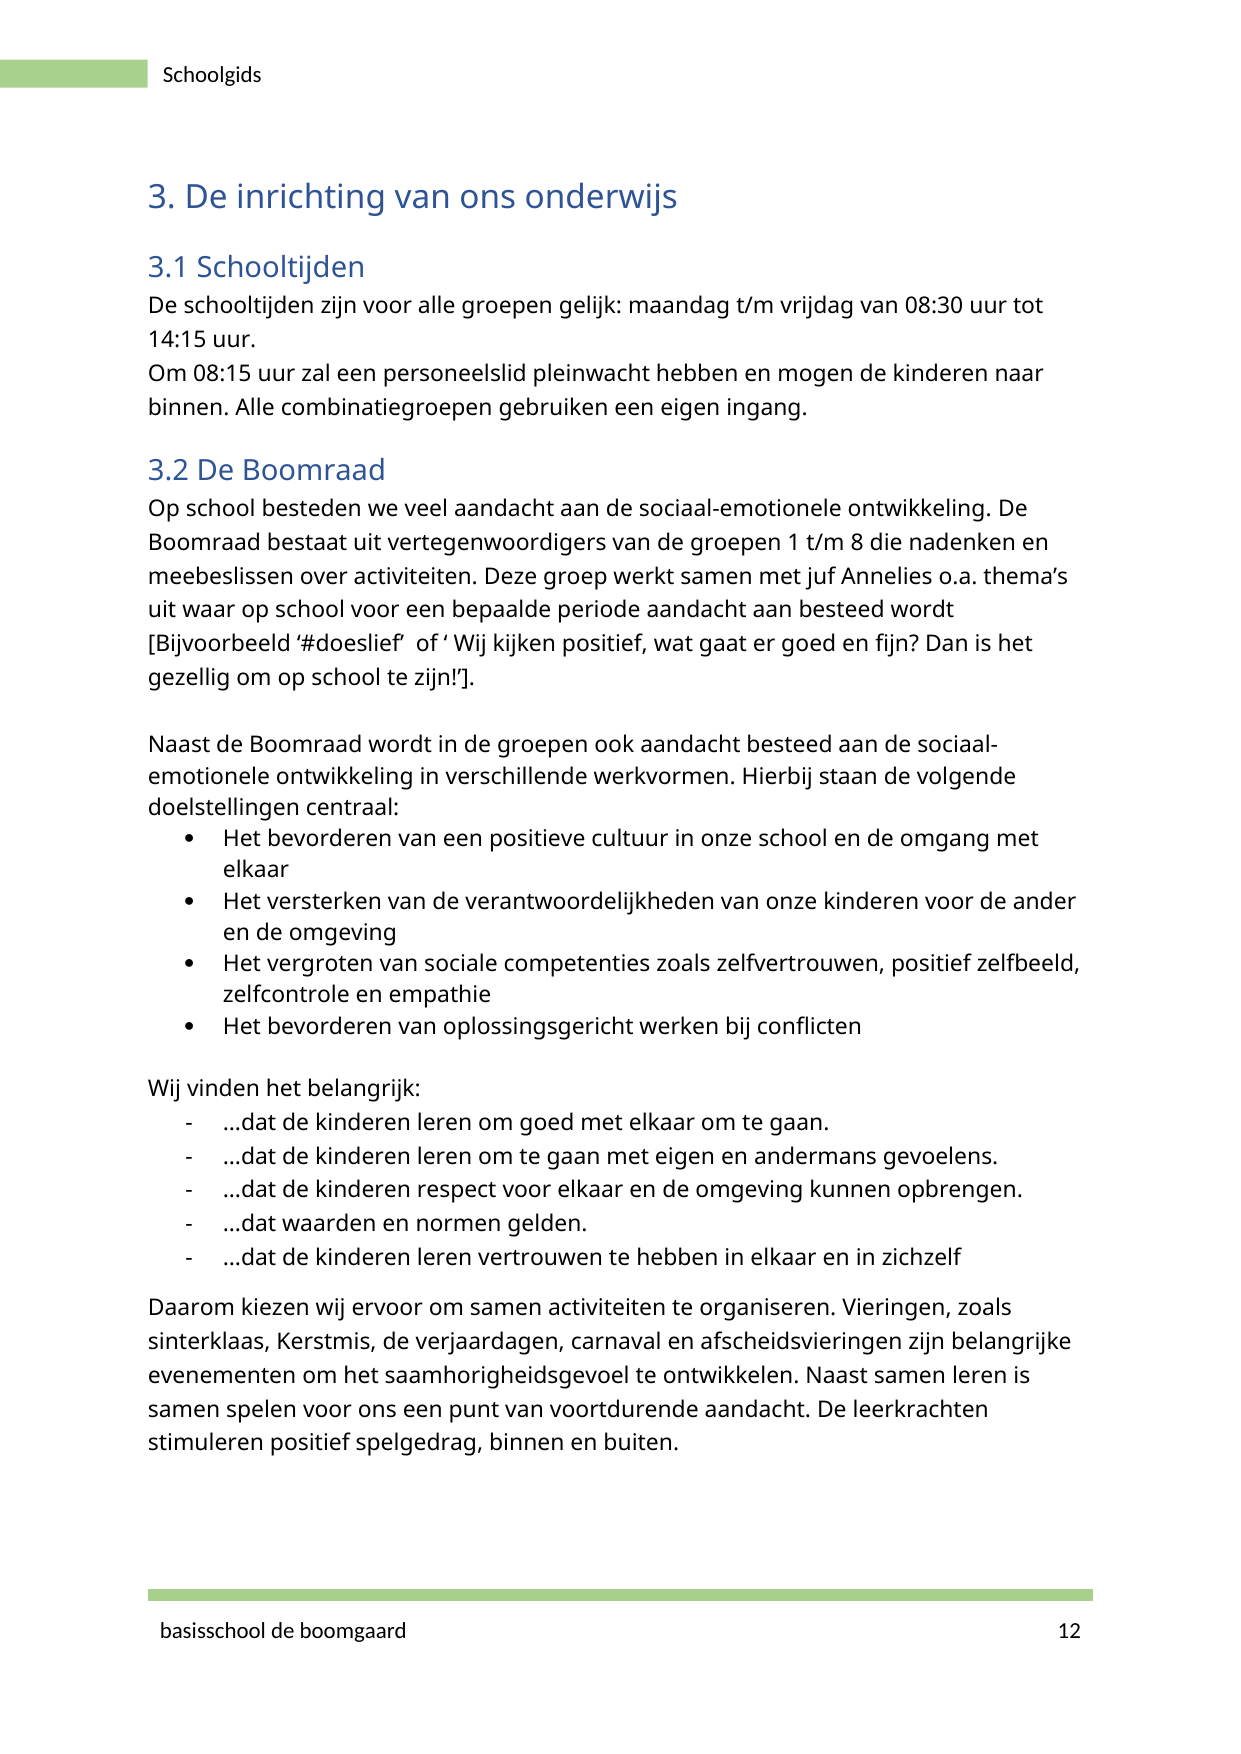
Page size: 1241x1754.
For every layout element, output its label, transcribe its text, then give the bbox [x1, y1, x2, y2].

list Het versterken van de verantwoordelijkheden van onze kinderen voor de ander en de omgeving [185, 885, 1093, 947]
text De schooltijden zijn voor alle groepen gelijk: maandag t/m vrijdag van 08:30 uur tot 14:15 uur. [148, 289, 1093, 354]
text Naast de Boomraad wordt in de groepen ook aandacht besteed aan de sociaal-emotionele ontwikkeling in verschillende werkvormen. Hierbij staan de volgende doelstellingen centraal: [148, 728, 1093, 822]
list Het bevorderen van een positieve cultuur in onze school en de omgang met elkaar [185, 822, 1093, 885]
list Het bevorderen van oplossingsgericht werken bij conflicten [185, 1010, 1093, 1041]
text Om 08:15 uur zal een personeelslid pleinwacht hebben en mogen de kinderen naar binnen. Alle combinatiegroepen gebruiken een eigen ingang. [148, 357, 1093, 422]
list …dat waarden en normen gelden. [185, 1207, 1093, 1238]
text Wij vinden het belangrijk: [148, 1072, 1093, 1103]
list Het vergroten van sociale competenties zoals zelfvertrouwen, positief zelfbeeld, zelfcontrole en empathie [185, 947, 1093, 1010]
list …dat de kinderen respect voor elkaar en de omgeving kunnen opbrengen. [185, 1173, 1093, 1205]
list …dat de kinderen leren om te gaan met eigen en andermans gevoelens. [185, 1140, 1093, 1171]
text Daarom kiezen wij ervoor om samen activiteiten te organiseren. Vieringen, zoals sinterklaas, Kerstmis, de verjaardagen, carnaval en afscheidsvieringen zijn belangrijke evenementen om het saamhorigheidsgevoel te ontwikkelen. Naast samen leren is samen spelen voor ons een punt van voortdurende aandacht. De leerkrachten stimuleren positief spelgedrag, binnen en buiten. [148, 1291, 1093, 1458]
subtitle 3.2 De Boomraad [148, 449, 1093, 489]
subtitle 3.1 Schooltijden [148, 247, 1093, 286]
list …dat de kinderen leren vertrouwen te hebben in elkaar en in zichzelf [185, 1241, 1093, 1272]
subtitle 3. De inrichting van ons onderwijs [148, 173, 1093, 218]
list …dat de kinderen leren om goed met elkaar om te gaan. [185, 1106, 1093, 1137]
text Op school besteden we veel aandacht aan de sociaal-emotionele ontwikkeling. De Boomraad bestaat uit vertegenwoordigers van de groepen 1 t/m 8 die nadenken en meebeslissen over activiteiten. Deze groep werkt samen met juf Annelies o.a. thema’s uit waar op school voor een bepaalde periode aandacht aan besteed wordt [Bijvoorbeeld ‘#doeslief’ of ‘ Wij kijken positief, wat gaat er goed en fijn? Dan is het gezellig om op school te zijn!’]. [148, 492, 1093, 692]
